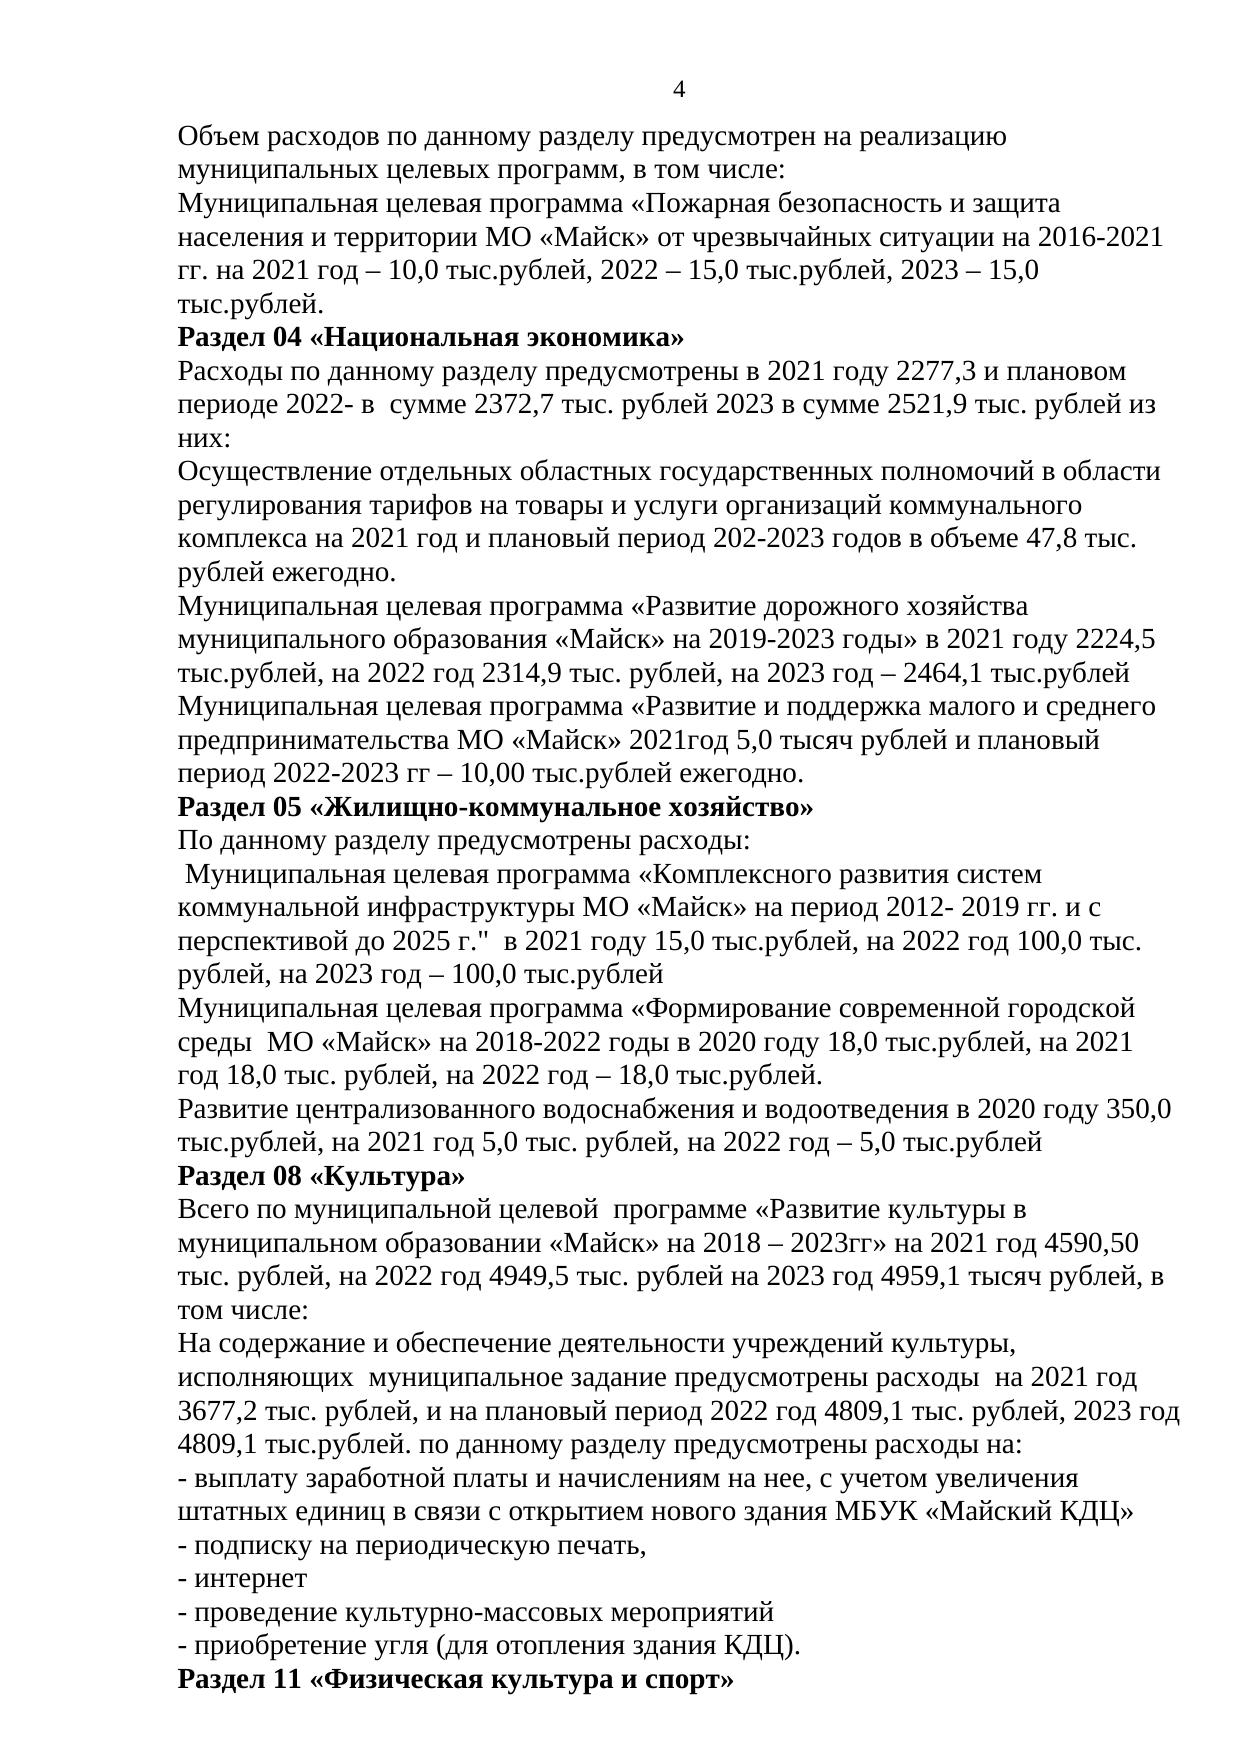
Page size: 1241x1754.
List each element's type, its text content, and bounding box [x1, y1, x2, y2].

text Раздел 04 «Национальная экономика» [177, 319, 1181, 353]
text - интернет [177, 1560, 1181, 1594]
text Расходы по данному разделу предусмотрены в 2021 году 2277,3 и плановом периоде 2022- в сумме 2372,7 тыс. рублей 2023 в сумме 2521,9 тыс. рублей из них: [177, 353, 1181, 453]
text Осуществление отдельных областных государственных полномочий в области регулирования тарифов на товары и услуги организаций коммунального комплекса на 2021 год и плановый период 202-2023 годов в объеме 47,8 тыс. рублей ежегодно. [177, 453, 1181, 588]
text Муниципальная целевая программа «Пожарная безопасность и защита населения и территории МО «Майск» от чрезвычайных ситуации на 2016-2021 гг. на 2021 год – 10,0 тыс.рублей, 2022 – 15,0 тыс.рублей, 2023 – 15,0 тыс.рублей. [177, 185, 1181, 319]
text Муниципальная целевая программа «Развитие дорожного хозяйства муниципального образования «Майск» на 2019-2023 годы» в 2021 году 2224,5 тыс.рублей, на 2022 год 2314,9 тыс. рублей, на 2023 год – 2464,1 тыс.рублей [177, 588, 1181, 688]
text - подписку на периодическую печать, [177, 1527, 1181, 1560]
text Развитие централизованного водоснабжения и водоотведения в 2020 году 350,0 тыс.рублей, на 2021 год 5,0 тыс. рублей, на 2022 год – 5,0 тыс.рублей [177, 1091, 1181, 1158]
text Муниципальная целевая программа «Комплексного развития систем коммунальной инфраструктуры МО «Майск» на период 2012- 2019 гг. и с перспективой до 2025 г." в 2021 году 15,0 тыс.рублей, на 2022 год 100,0 тыс. рублей, на 2023 год – 100,0 тыс.рублей [177, 856, 1181, 990]
text Раздел 08 «Культура» [177, 1158, 1181, 1191]
text Муниципальная целевая программа «Развитие и поддержка малого и среднего предпринимательства МО «Майск» 2021год 5,0 тысяч рублей и плановый период 2022-2023 гг – 10,00 тыс.рублей ежегодно. [177, 688, 1181, 789]
text Раздел 05 «Жилищно-коммунальное хозяйство» [177, 789, 1181, 822]
text Всего по муниципальной целевой программе «Развитие культуры в муниципальном образовании «Майск» на 2018 – 2023гг» на 2021 год 4590,50 тыс. рублей, на 2022 год 4949,5 тыс. рублей на 2023 год 4959,1 тысяч рублей, в том числе: [177, 1191, 1181, 1326]
text - проведение культурно-массовых мероприятий [177, 1594, 1181, 1627]
text Раздел 11 «Физическая культура и спорт» [177, 1661, 1181, 1694]
text - выплату заработной платы и начислениям на нее, с учетом увеличения штатных единиц в связи с открытием нового здания МБУК «Майский КДЦ» [177, 1460, 1181, 1527]
text Муниципальная целевая программа «Формирование современной городской среды МО «Майск» на 2018-2022 годы в 2020 году 18,0 тыс.рублей, на 2021 год 18,0 тыс. рублей, на 2022 год – 18,0 тыс.рублей. [177, 990, 1181, 1091]
text Объем расходов по данному разделу предусмотрен на реализацию муниципальных целевых программ, в том числе: [177, 118, 1181, 185]
text - приобретение угля (для отопления здания КДЦ). [177, 1627, 1181, 1661]
text По данному разделу предусмотрены расходы: [177, 822, 1181, 856]
text На содержание и обеспечение деятельности учреждений культуры, исполняющих муниципальное задание предусмотрены расходы на 2021 год 3677,2 тыс. рублей, и на плановый период 2022 год 4809,1 тыс. рублей, 2023 год 4809,1 тыс.рублей. по данному разделу предусмотрены расходы на: [177, 1326, 1181, 1460]
